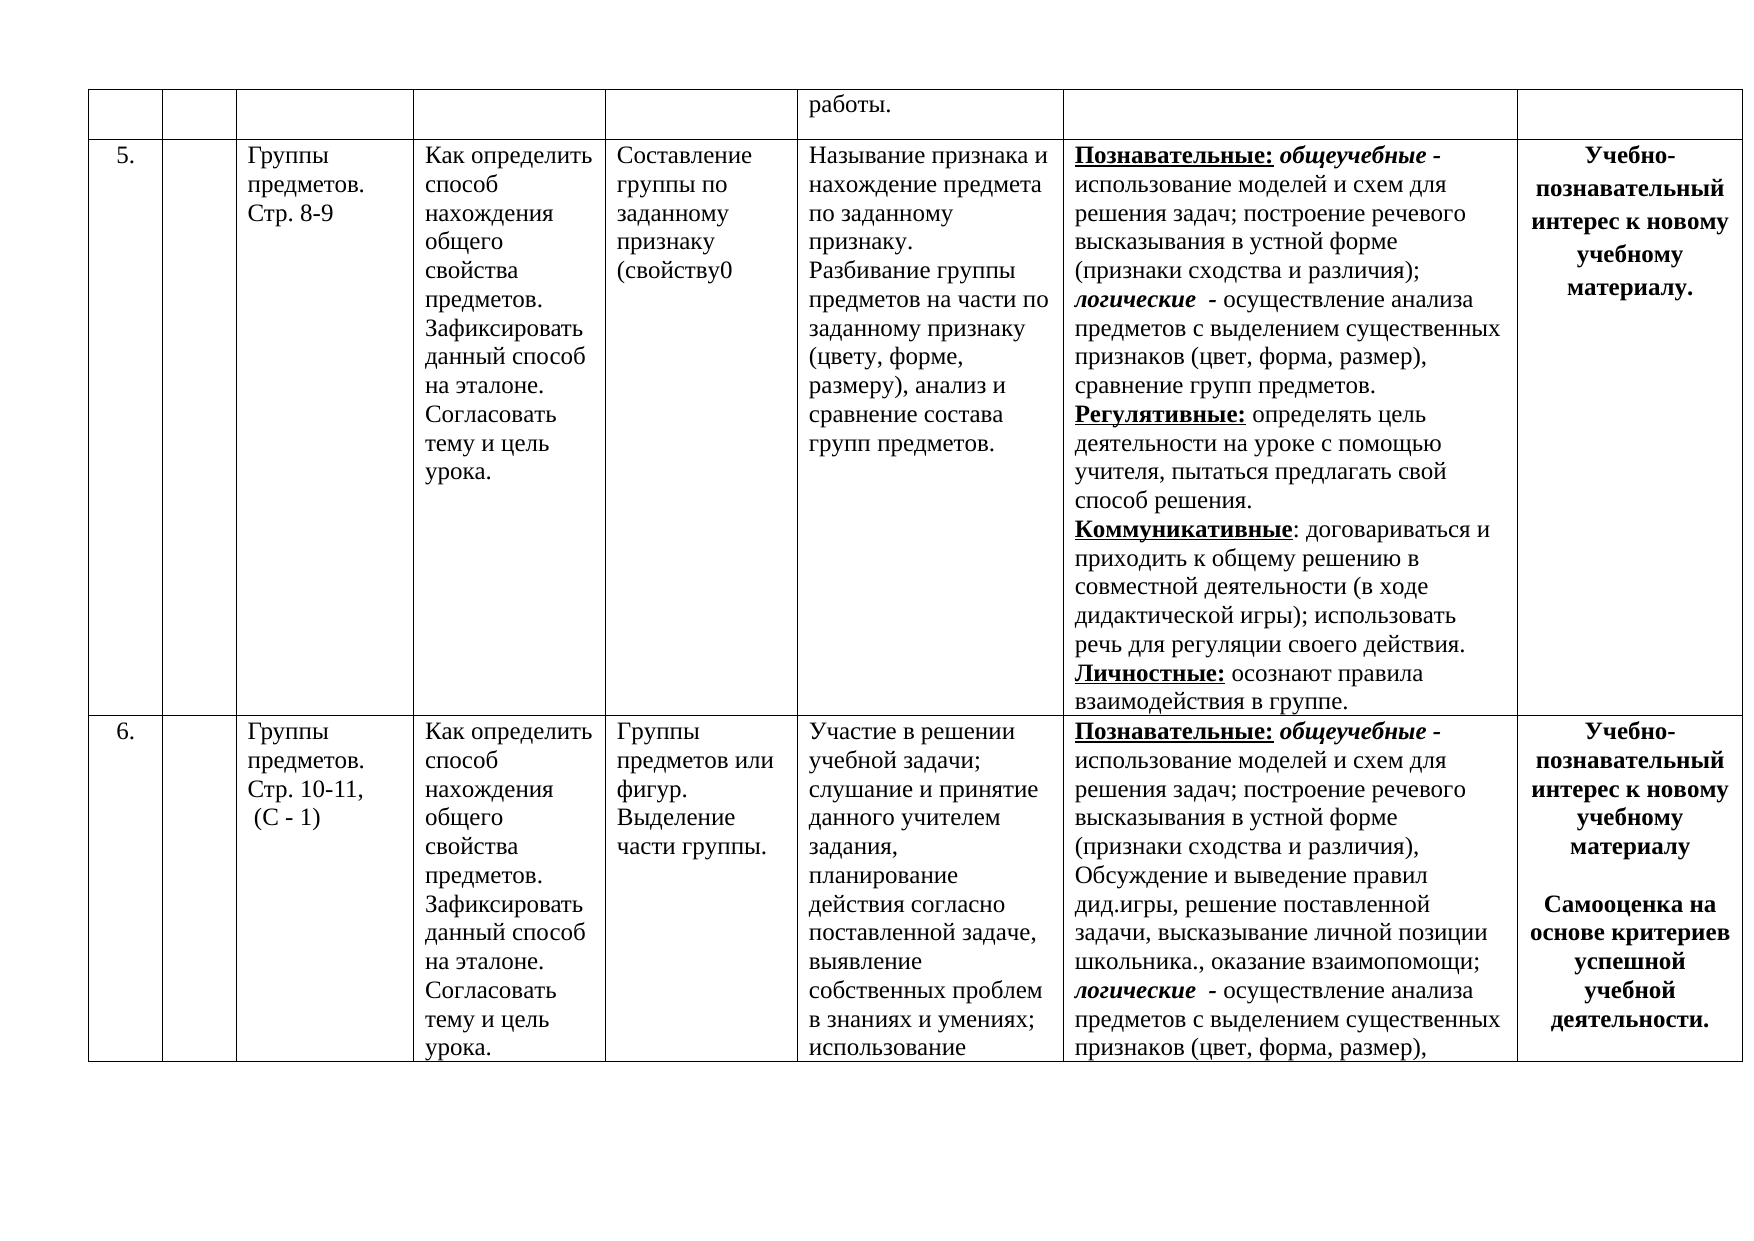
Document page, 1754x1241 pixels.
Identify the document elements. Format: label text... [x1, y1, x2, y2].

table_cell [1064, 716, 1517, 1061]
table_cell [414, 90, 605, 139]
table_cell [163, 716, 236, 1061]
table_cell Составление группы по заданному признаку (свойству0 [606, 140, 797, 715]
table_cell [237, 716, 413, 1061]
table_cell 5. [89, 140, 162, 715]
table_cell 6. [89, 716, 162, 1061]
table_cell Познавательные: общеучебные - использование моделей и схем для решения задач; построение речевого высказывания в устной форме (признаки сходства и различия); логические - осуществление анализа предметов с выделением существенных признаков (цвет, форма, размер), сравнение групп предметов. Регулятивные: определять цель деятельности на уроке с помощью учителя, пытаться предлагать свой способ решения. Коммуникативные: договариваться и приходить к общему решению в совместной деятельности (в ходе дидактической игры); использовать речь для регуляции своего действия. Личностные: осознают правила взаимодействия в группе. [1064, 140, 1517, 715]
table_cell Учебно- познавательный интерес к новому учебному материалу. [1518, 140, 1742, 715]
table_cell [1518, 716, 1742, 1061]
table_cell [1518, 90, 1742, 139]
table_cell [163, 90, 236, 139]
table_cell Называние признака и нахождение предмета по заданному признаку. Разбивание группы предметов на части по заданному признаку (цвету, форме, размеру), анализ и сравнение состава групп предметов. [798, 140, 1063, 715]
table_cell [1064, 90, 1517, 139]
table_cell Группы предметов. Стр. 8-9 [237, 140, 413, 715]
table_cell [798, 716, 1063, 1061]
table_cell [798, 90, 1063, 139]
table_cell Как определить способ нахождения общего свойства предметов. Зафиксировать данный способ на эталоне. Согласовать тему и цель урока. [414, 140, 605, 715]
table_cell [414, 716, 605, 1061]
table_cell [237, 90, 413, 139]
table_cell [163, 140, 236, 715]
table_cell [606, 716, 797, 1061]
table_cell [606, 90, 797, 139]
table_cell 4. [89, 90, 162, 139]
